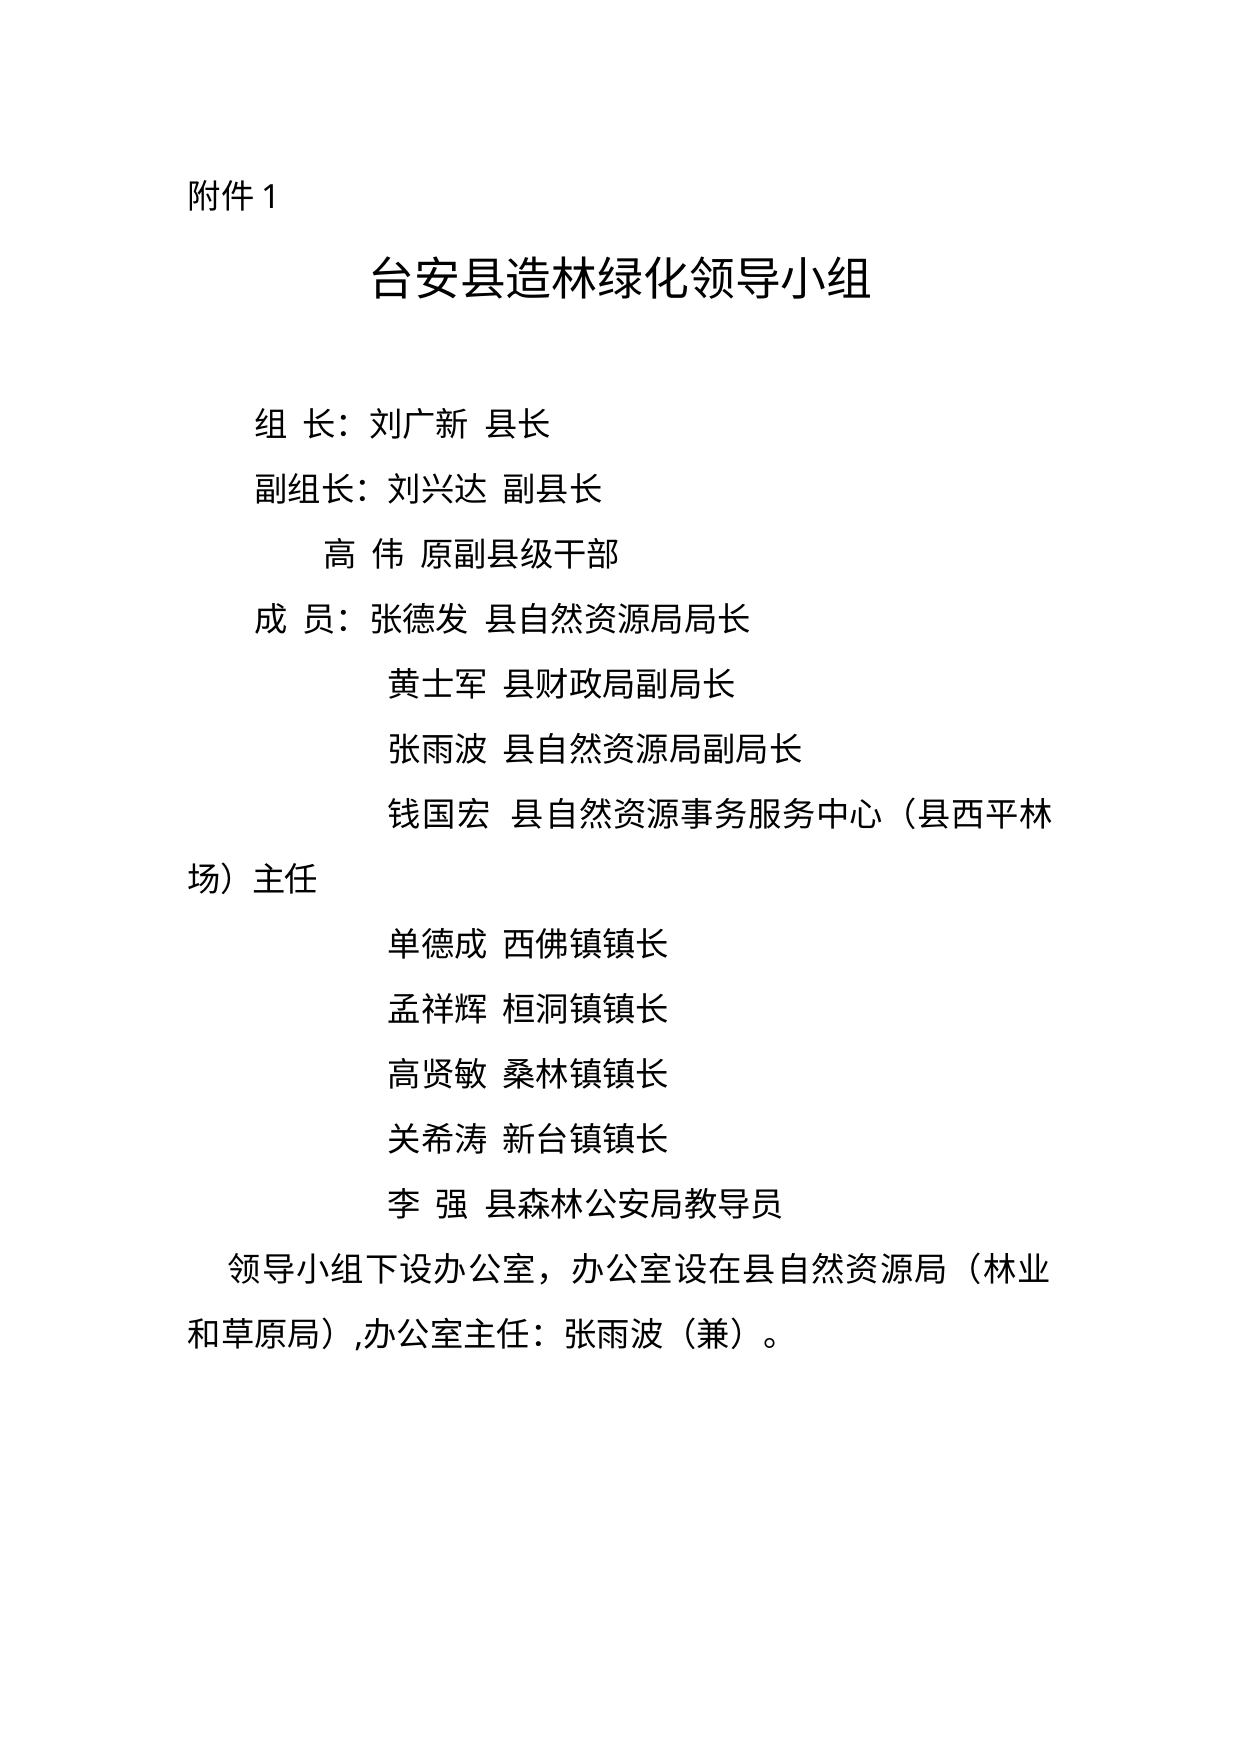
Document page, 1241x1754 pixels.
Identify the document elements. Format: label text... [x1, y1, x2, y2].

text 成 员：张德发 县自然资源局局长 [187, 584, 1053, 649]
text 高 伟 原副县级干部 [187, 519, 1053, 584]
text 组 长：刘广新 县长 [187, 389, 1053, 454]
text 关希涛 新台镇镇长 [187, 1104, 1053, 1169]
text 黄士军 县财政局副局长 [187, 649, 1053, 714]
text 张雨波 县自然资源局副局长 [187, 714, 1053, 779]
text 副组长：刘兴达 副县长 [187, 454, 1053, 519]
text 李 强 县森林公安局教导员 [187, 1169, 1053, 1234]
text 台安县造林绿化领导小组 [187, 227, 1053, 324]
text 高贤敏 桑林镇镇长 [187, 1039, 1053, 1104]
text 钱国宏 县自然资源事务服务中心（县西平林场）主任 [187, 779, 1053, 909]
text 单德成 西佛镇镇长 [187, 909, 1053, 974]
text 孟祥辉 桓洞镇镇长 [187, 974, 1053, 1039]
text 附件1 [187, 162, 1053, 227]
text 领导小组下设办公室，办公室设在县自然资源局（林业和草原局）,办公室主任：张雨波（兼）。 [187, 1234, 1053, 1364]
